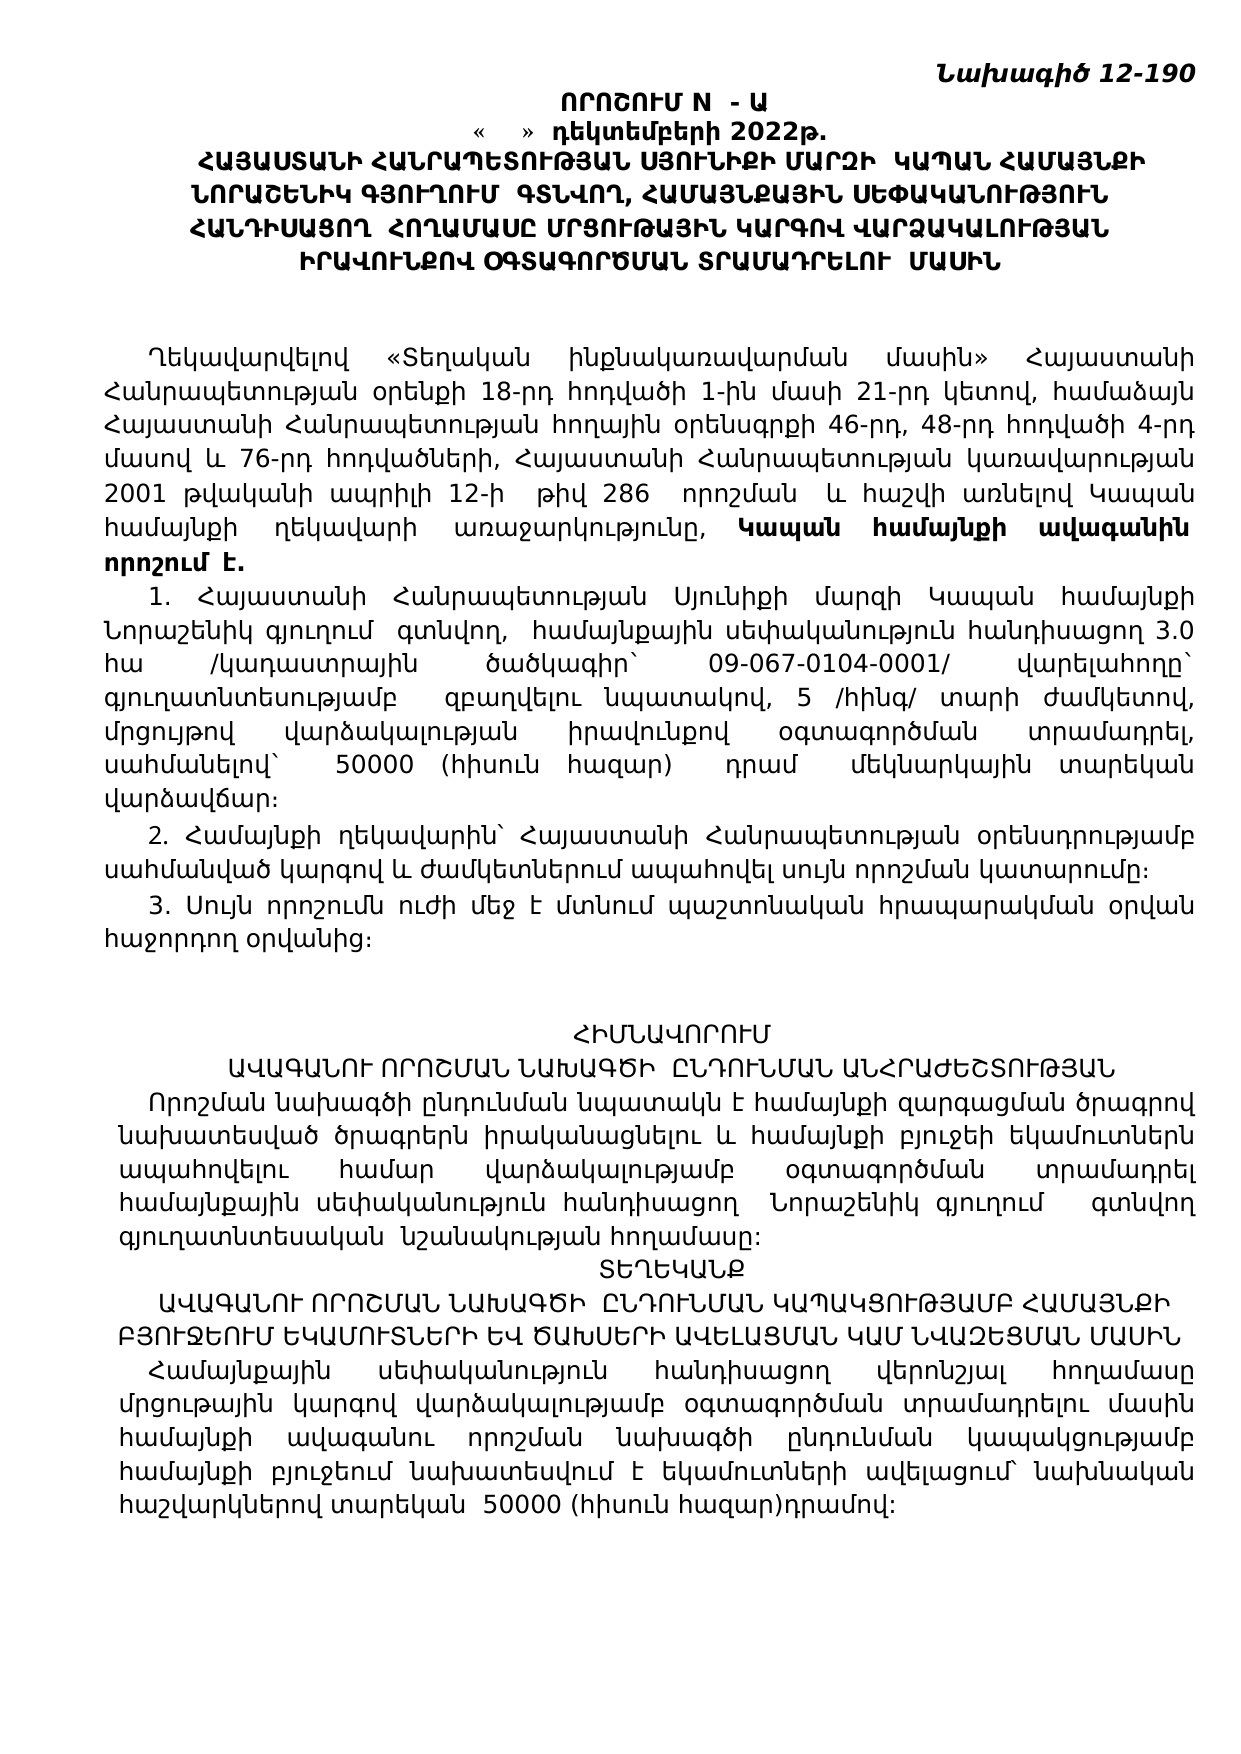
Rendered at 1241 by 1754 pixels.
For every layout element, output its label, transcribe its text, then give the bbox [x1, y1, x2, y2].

text ՀԻՄՆԱՎՈՐՈՒՄ [118, 1021, 1196, 1050]
text ԱՎԱԳԱՆՈՒ ՈՐՈՇՄԱՆ ՆԱԽԱԳԾԻ ԸՆԴՈՒՆՄԱՆ ԱՆՀՐԱԺԵՇՏՈՒԹՅԱՆ [118, 1054, 1196, 1083]
text ՈՐՈՇՈՒՄ N - Ա   դեկտեմբերի 2022թ. [103, 88, 1196, 147]
text Որոշման նախագծի ընդունման նպատակն է համայնքի զարգացման ծրագրով նախատեսված ծրագրերն իրականացնելու և համայնքի բյուջեի եկամուտներն ապահովելու համար վարձակալությամբ օգտագործման տրամադրել համայնքային սեփականություն հանդիսացող Նորաշենիկ գյուղում գտնվող գյուղատնտեսական նշանակության հողամասը: [118, 1088, 1196, 1251]
text 3․ Սույն որոշումն ուժի մեջ է մտնում պաշտոնական հրապարակման օրվան հաջորդող օրվանից։ [103, 889, 1196, 953]
text 2. Համայնքի ղեկավարին՝ Հայաստանի Հանրապետության օրենսդրությամբ սահմանված կարգով և ժամկետներում ապահովել սույն որոշման կատարումը։ [103, 817, 1196, 885]
text Համայնքային սեփականություն հանդիսացող վերոնշյալ հողամասը մրցութային կարգով վարձակալությամբ օգտագործման տրամադրելու մասին համայնքի ավագանու որոշման նախագծի ընդունման կապակցությամբ համայնքի բյուջեում նախատեսվում է եկամուտների ավելացում՝ նախնական հաշվարկներով տարեկան 50000 (հիսուն հազար)դրամով: [118, 1356, 1196, 1519]
text Ղեկավարվելով «Տեղական ինքնակառավարման մասին» Հայաստանի Հանրապետության օրենքի 18-րդ հոդվածի 1-ին մասի 21-րդ կետով, համաձայն Հայաստանի Հանրապետության հողային օրենսգրքի 46-րդ, 48-րդ հոդվածի 4-րդ մասով և 76-րդ հոդվածների, Հայաստանի Հանրապետության կառավարության 2001 թվականի ապրիլի 12-ի թիվ 286 որոշման և հաշվի առնելով Կապան համայնքի ղեկավարի առաջարկությունը, Կապան համայնքի ավագանին որոշում է. [103, 343, 1196, 578]
text ՏԵՂԵԿԱՆՔ [118, 1255, 1196, 1284]
text 1. Հայաստանի Հանրապետության Սյունիքի մարզի Կապան համայնքի Նորաշենիկ գյուղում գտնվող, համայնքային սեփականություն հանդիսացող 3.0 հա /կադաստրային ծածկագիր` 09-067-0104-0001/ վարելահողը` գյուղատնտեսությամբ զբաղվելու նպատակով, 5 /հինգ/ տարի ժամկետով, մրցույթով վարձակալության իրավունքով օգտագործման տրամադրել, սահմանելով` 50000 (հիսուն հազար) դրամ մեկնարկային տարեկան վարձավճար։ [103, 582, 1196, 813]
text ՀԱՅԱՍՏԱՆԻ ՀԱՆՐԱՊԵՏՈՒԹՅԱՆ ՍՅՈՒՆԻՔԻ ՄԱՐԶԻ ԿԱՊԱՆ ՀԱՄԱՅՆՔԻ ՆՈՐԱՇԵՆԻԿ ԳՅՈՒՂՈՒՄ ԳՏՆՎՈՂ, ՀԱՄԱՅՆՔԱՅԻՆ ՍԵՓԱԿԱՆՈՒԹՅՈՒՆ ՀԱՆԴԻՍԱՑՈՂ ՀՈՂԱՄԱՍԸ ՄՐՑՈՒԹԱՅԻՆ ԿԱՐԳՈՎ ՎԱՐՁԱԿԱԼՈՒԹՅԱՆ ԻՐԱՎՈՒՆՔՈՎ ՕԳՏԱԳՈՐԾՄԱՆ ՏՐԱՄԱԴՐԵԼՈՒ ՄԱՍԻՆ [103, 147, 1196, 276]
text ԱՎԱԳԱՆՈՒ ՈՐՈՇՄԱՆ ՆԱԽԱԳԾԻ ԸՆԴՈՒՆՄԱՆ ԿԱՊԱԿՑՈՒԹՅԱՄԲ ՀԱՄԱՅՆՔԻ ԲՅՈՒՋԵՈՒՄ ԵԿԱՄՈՒՏՆԵՐԻ ԵՎ ԾԱԽՍԵՐԻ ԱՎԵԼԱՑՄԱՆ ԿԱՄ ՆՎԱԶԵՑՄԱՆ ՄԱՍԻՆ [103, 1289, 1196, 1352]
text Նախագիծ 12-190 [103, 59, 1196, 88]
